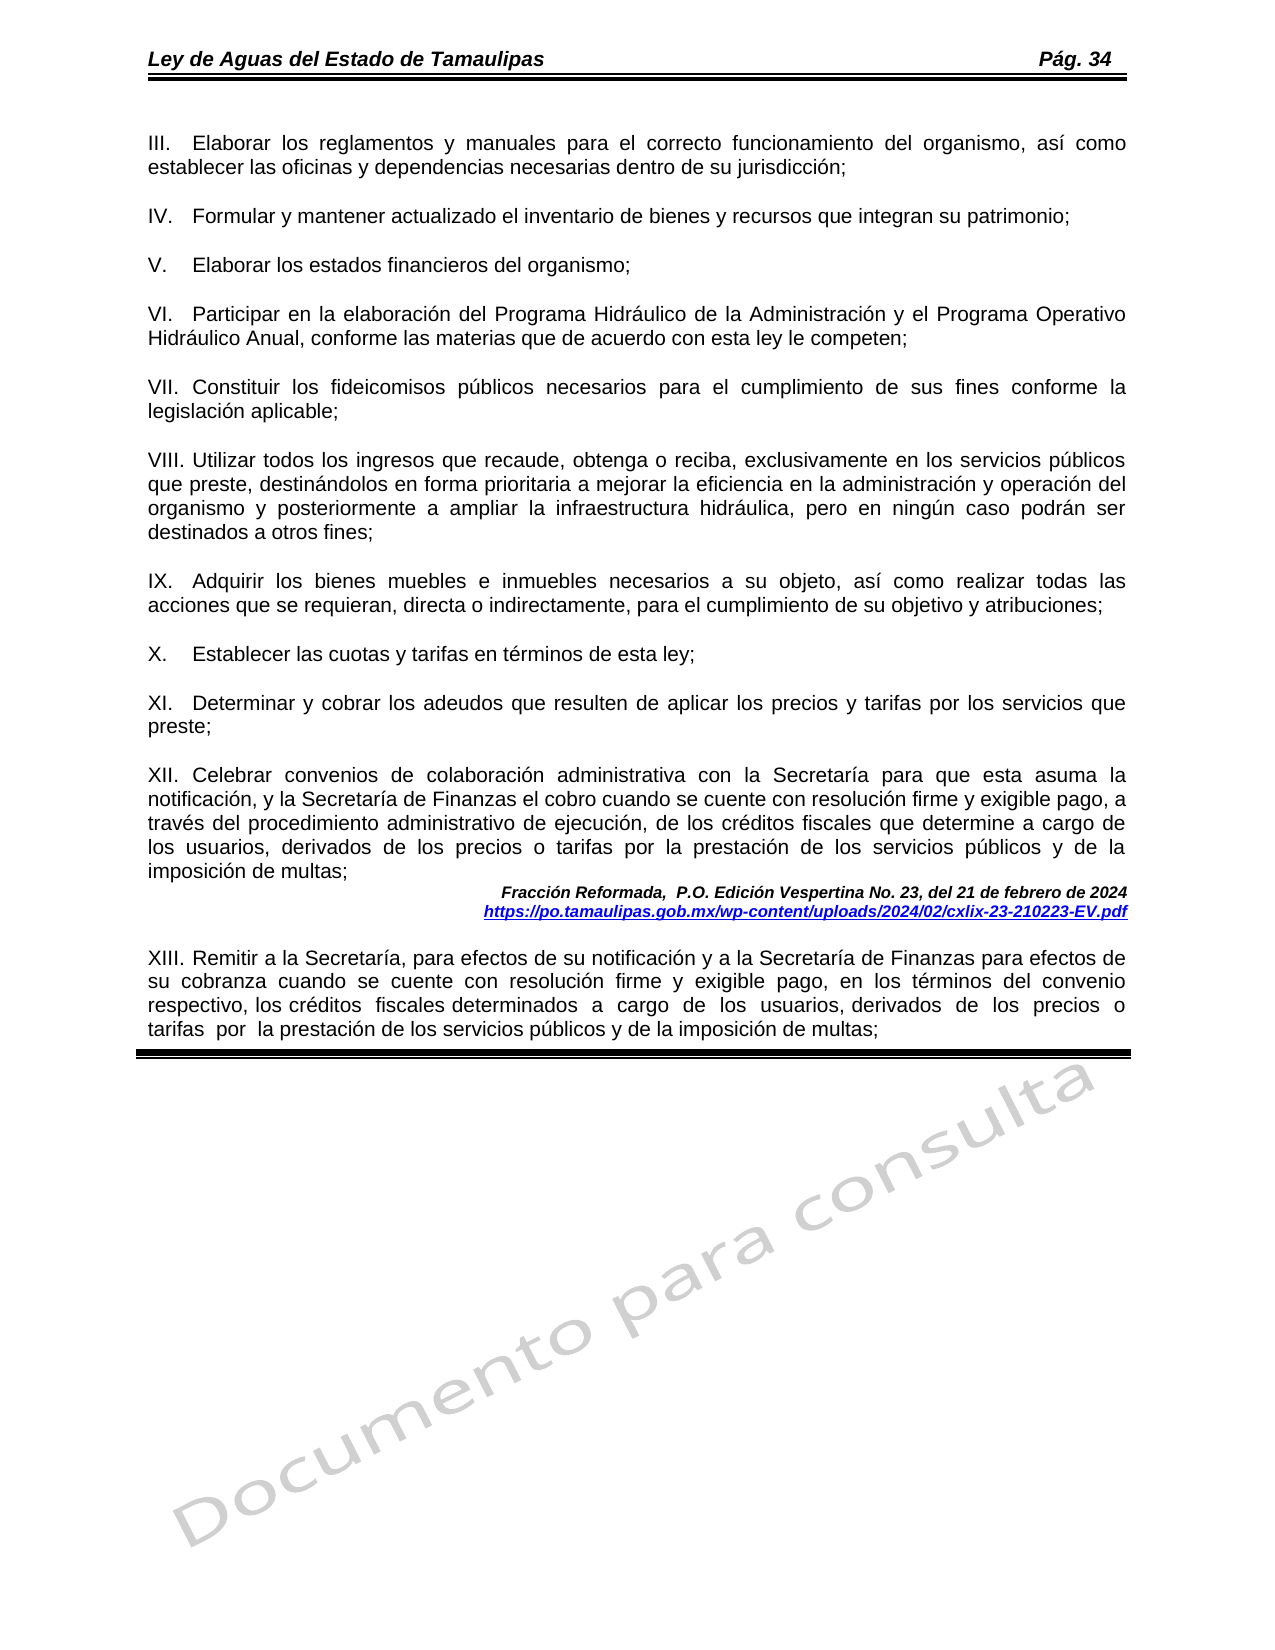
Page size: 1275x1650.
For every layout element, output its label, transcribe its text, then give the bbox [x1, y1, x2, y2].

list Celebrar convenios de colaboración administrativa con la Secretaría para que esta asuma la notificación, y la Secretaría de Finanzas el cobro cuando se cuente con resolución firme y exigible pago, a través del procedimiento administrativo de ejecución, de los créditos fiscales que determine a cargo de los usuarios, derivados de los precios o tarifas por la prestación de los servicios públicos y de la imposición de multas; [148, 763, 1127, 883]
list Utilizar todos los ingresos que recaude, obtenga o reciba, exclusivamente en los servicios públicos que preste, destinándolos en forma prioritaria a mejorar la eficiencia en la administración y operación del organismo y posteriormente a ampliar la infraestructura hidráulica, pero en ningún caso podrán ser destinados a otros fines; [148, 448, 1127, 543]
list Constituir los fideicomisos públicos necesarios para el cumplimiento de sus fines conforme la legislación aplicable; [148, 375, 1127, 423]
list Remitir a la Secretaría, para efectos de su notificación y a la Secretaría de Finanzas para efectos de su cobranza cuando se cuente con resolución firme y exigible pago, en los términos del convenio respectivo, los créditos fiscales determinados a cargo de los usuarios, derivados de los precios o tarifas por la prestación de los servicios públicos y de la imposición de multas; [148, 945, 1127, 1041]
list Establecer las cuotas y tarifas en términos de esta ley; [148, 641, 1127, 665]
list Fracción Reformada, P.O. Edición Vespertina No. 23, del 21 de febrero de 2024 [223, 883, 1127, 902]
list Adquirir los bienes muebles e inmuebles necesarios a su objeto, así como realizar todas las acciones que se requieran, directa o indirectamente, para el cumplimiento de su objetivo y atribuciones; [148, 568, 1127, 616]
list Formular y mantener actualizado el inventario de bienes y recursos que integran su patrimonio; [148, 204, 1127, 228]
list Determinar y cobrar los adeudos que resulten de aplicar los precios y tarifas por los servicios que preste; [148, 690, 1127, 738]
list Elaborar los estados financieros del organismo; [148, 253, 1127, 277]
list https://po.tamaulipas.gob.mx/wp-content/uploads/2024/02/cxlix-23-210223-EV.pdf [223, 902, 1127, 921]
list Elaborar los reglamentos y manuales para el correcto funcionamiento del organismo, así como establecer las oficinas y dependencias necesarias dentro de su jurisdicción; [148, 131, 1127, 179]
list Participar en la elaboración del Programa Hidráulico de la Administración y el Programa Operativo Hidráulico Anual, conforme las materias que de acuerdo con esta ley le competen; [148, 302, 1127, 350]
